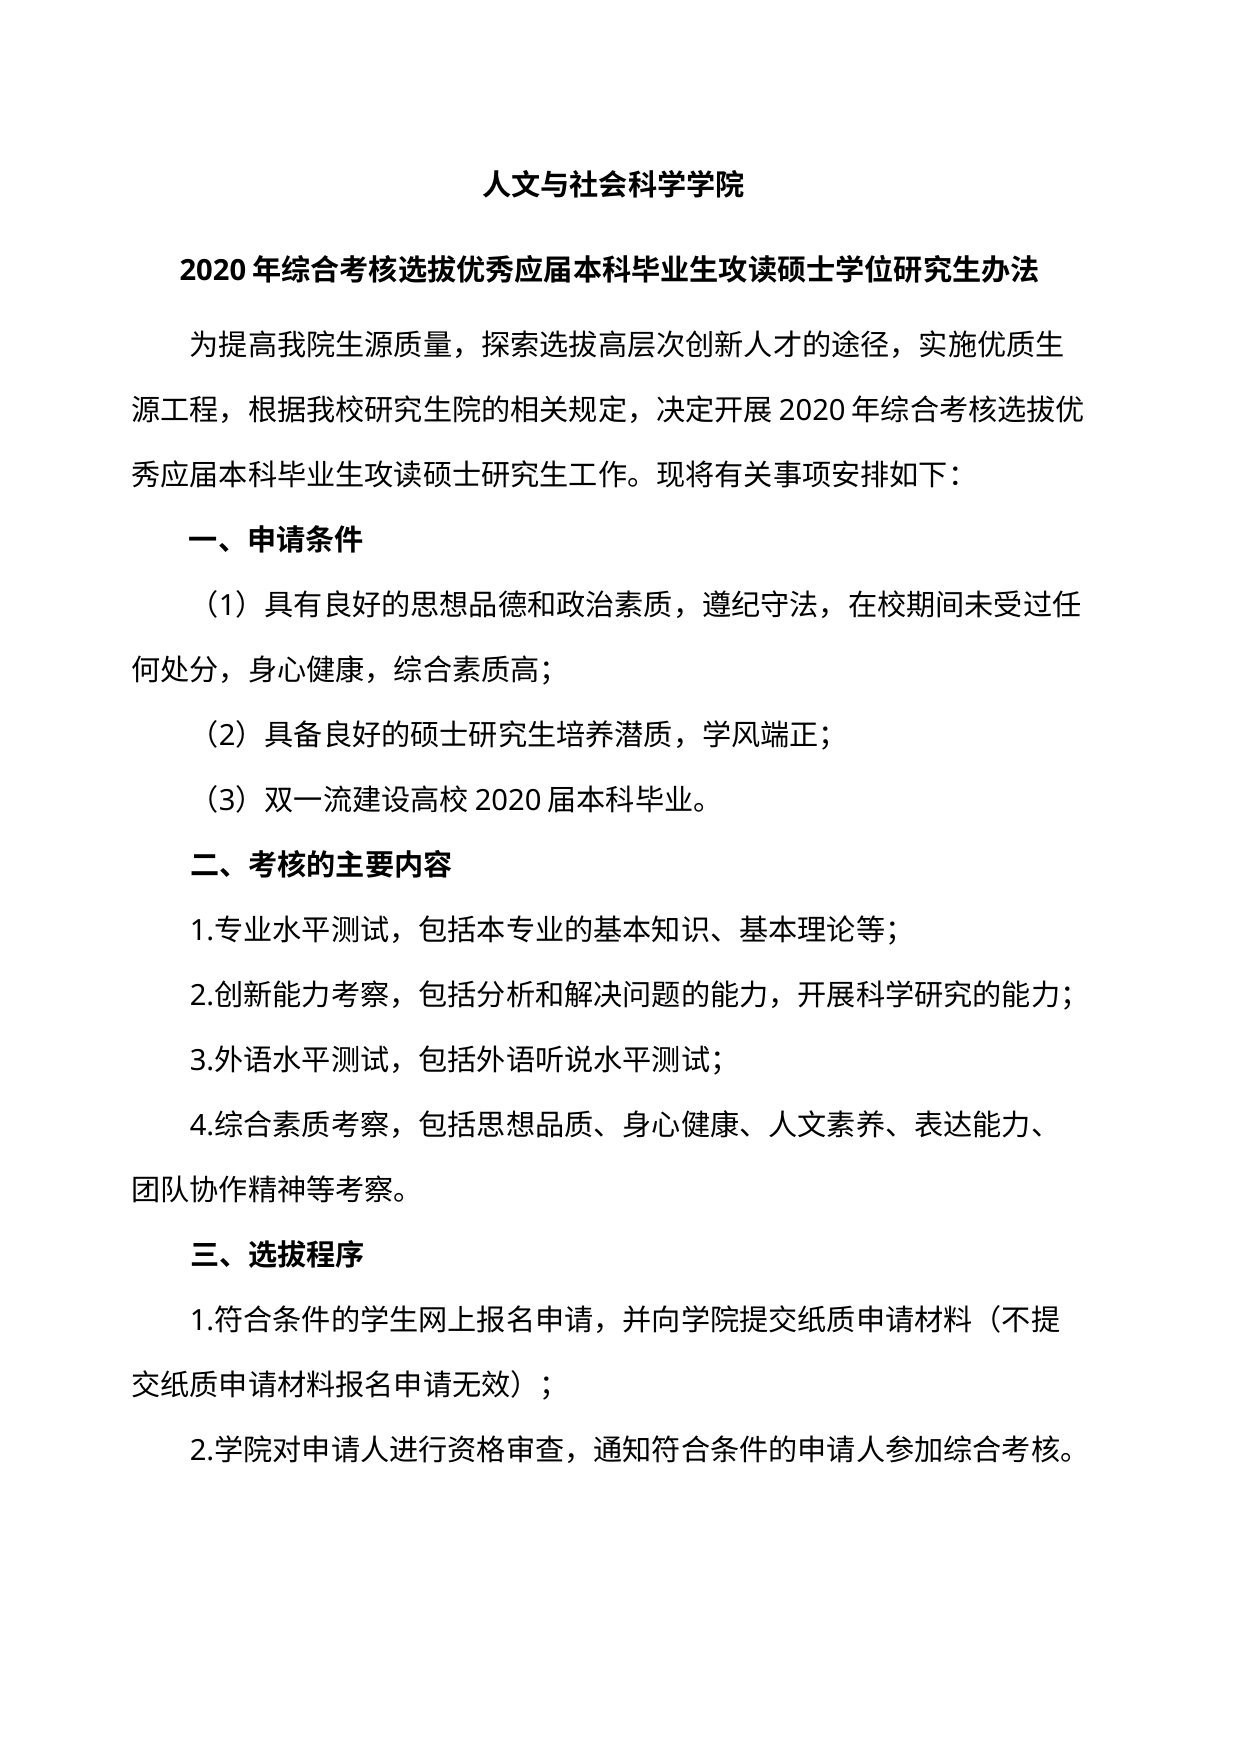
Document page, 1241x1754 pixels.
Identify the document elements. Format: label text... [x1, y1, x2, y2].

text 2.学院对申请人进行资格审查，通知符合条件的申请人参加综合考核。 [131, 1415, 1087, 1480]
text （3）双一流建设高校2020届本科毕业。 [131, 765, 1087, 830]
text 4.综合素质考察，包括思想品质、身心健康、人文素养、表达能力、团队协作精神等考察。 [131, 1090, 1087, 1220]
text （2）具备良好的硕士研究生培养潜质，学风端正； [131, 700, 1087, 765]
text 1.符合条件的学生网上报名申请，并向学院提交纸质申请材料（不提交纸质申请材料报名申请无效）； [131, 1285, 1087, 1415]
text 人文与社会科学学院 [131, 162, 1087, 204]
text 3.外语水平测试，包括外语听说水平测试； [131, 1025, 1087, 1090]
text 2.创新能力考察，包括分析和解决问题的能力，开展科学研究的能力； [131, 960, 1087, 1025]
text 2020年综合考核选拔优秀应届本科毕业生攻读硕士学位研究生办法 [131, 247, 1087, 289]
text （1）具有良好的思想品德和政治素质，遵纪守法，在校期间未受过任何处分，身心健康，综合素质高； [131, 570, 1087, 700]
text 1.专业水平测试，包括本专业的基本知识、基本理论等； [131, 895, 1087, 960]
text 三、选拔程序 [131, 1220, 1087, 1285]
text 为提高我院生源质量，探索选拔高层次创新人才的途径，实施优质生源工程，根据我校研究生院的相关规定，决定开展2020年综合考核选拔优秀应届本科毕业生攻读硕士研究生工作。现将有关事项安排如下： [131, 310, 1087, 505]
text 一、申请条件 [131, 505, 1087, 570]
text 二、考核的主要内容 [131, 830, 1087, 895]
